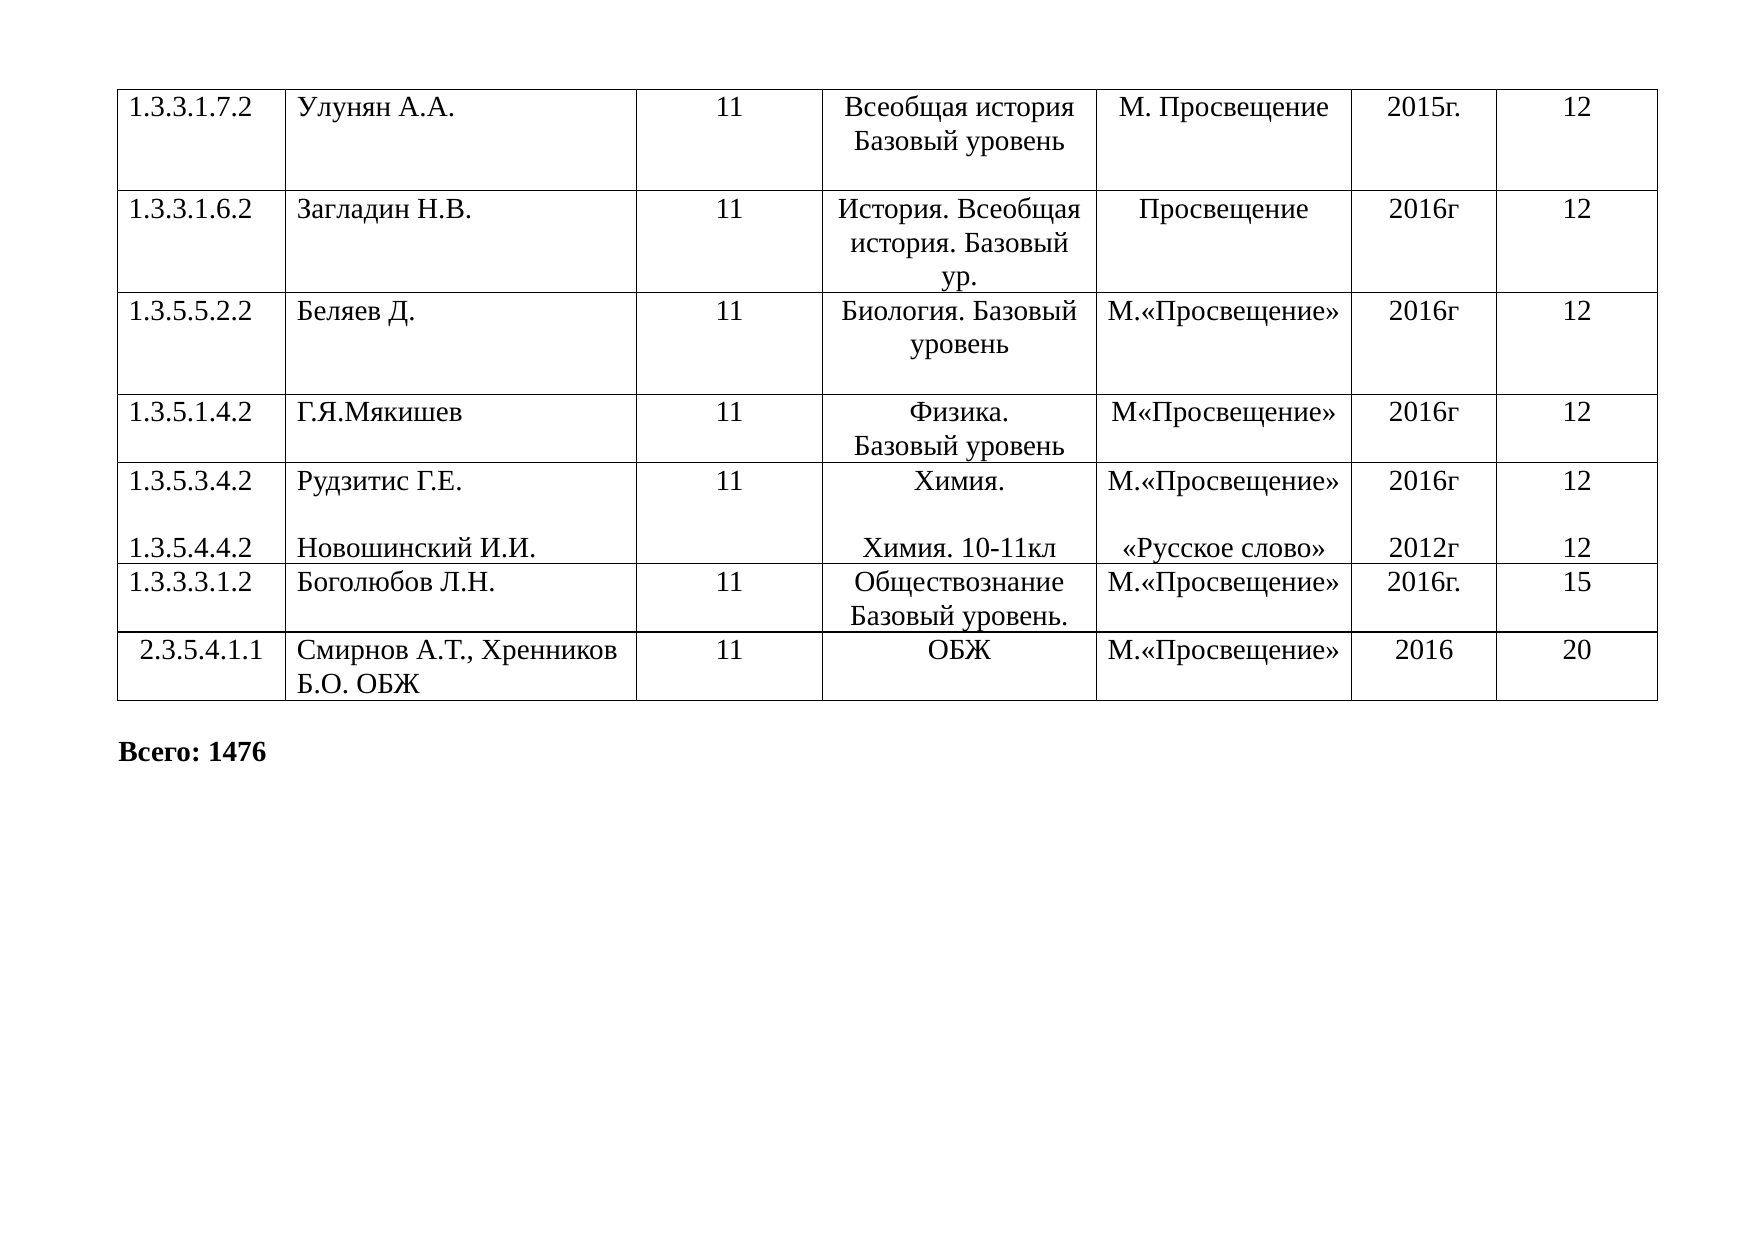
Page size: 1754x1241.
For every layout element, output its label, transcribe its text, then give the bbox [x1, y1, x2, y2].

table_cell М.«Просвещение» [1097, 564, 1351, 631]
table_cell 2.3.5.4.1.1 [118, 633, 285, 699]
table_cell 12 12 [1497, 463, 1657, 563]
table_cell 2016г [1352, 395, 1496, 462]
text Всего: 1476 [118, 734, 1636, 768]
table_cell 11 [637, 395, 822, 462]
table_cell 1.3.5.5.2.2 [118, 293, 285, 393]
table_cell Загладин Н.В. [286, 191, 636, 292]
table_cell 11 [637, 191, 822, 292]
table_cell 11 [637, 633, 822, 699]
table_cell М.«Просвещение» [1097, 293, 1351, 393]
table_cell Всеобщая история Базовый уровень [823, 90, 1096, 190]
table_cell М«Просвещение» [1097, 395, 1351, 462]
table_cell 2016г [1352, 191, 1496, 292]
table_cell М.«Просвещение» [1097, 633, 1351, 699]
table_cell 12 [1497, 395, 1657, 462]
table_cell М. Просвещение [1097, 90, 1351, 190]
table_cell 1.3.3.1.7.2 [118, 90, 285, 190]
table_cell М.«Просвещение» «Русское слово» [1097, 463, 1351, 563]
table_cell 20 [1497, 633, 1657, 699]
table_cell Улунян А.А. [286, 90, 636, 190]
table_cell Химия. Химия. 10-11кл [823, 463, 1096, 563]
table_cell Биология. Базовый уровень [823, 293, 1096, 393]
table_cell 11 [637, 90, 822, 190]
table_cell 11 [637, 293, 822, 393]
table_cell Просвещение [1097, 191, 1351, 292]
table_cell 2016г [1352, 293, 1496, 393]
table_cell ОБЖ [823, 633, 1096, 699]
table_cell Физика. Базовый уровень [823, 395, 1096, 462]
table_cell Боголюбов Л.Н. [286, 564, 636, 631]
table_cell 1.3.3.3.1.2 [118, 564, 285, 631]
table_cell 12 [1497, 293, 1657, 393]
table_cell 2015г. [1352, 90, 1496, 190]
table_cell 2016г. [1352, 564, 1496, 631]
table_cell 11 [637, 463, 822, 563]
table_cell 12 [1497, 191, 1657, 292]
table_cell Рудзитис Г.Е. Новошинский И.И. [286, 463, 636, 563]
table_cell 2016 [1352, 633, 1496, 699]
table_cell История. Всеобщая история. Базовый ур. [823, 191, 1096, 292]
table_cell 2016г 2012г [1352, 463, 1496, 563]
table_cell 15 [1497, 564, 1657, 631]
table_cell 12 [1497, 90, 1657, 190]
table_cell 1.3.5.3.4.2 1.3.5.4.4.2 [118, 463, 285, 563]
table_cell Смирнов А.Т., Хренников Б.О. ОБЖ [286, 633, 636, 699]
table_cell 11 [637, 564, 822, 631]
table_cell 1.3.5.1.4.2 [118, 395, 285, 462]
table_cell Беляев Д. [286, 293, 636, 393]
table_cell Обществознание Базовый уровень. [823, 564, 1096, 631]
table_cell Г.Я.Мякишев [286, 395, 636, 462]
table_cell 1.3.3.1.6.2 [118, 191, 285, 292]
